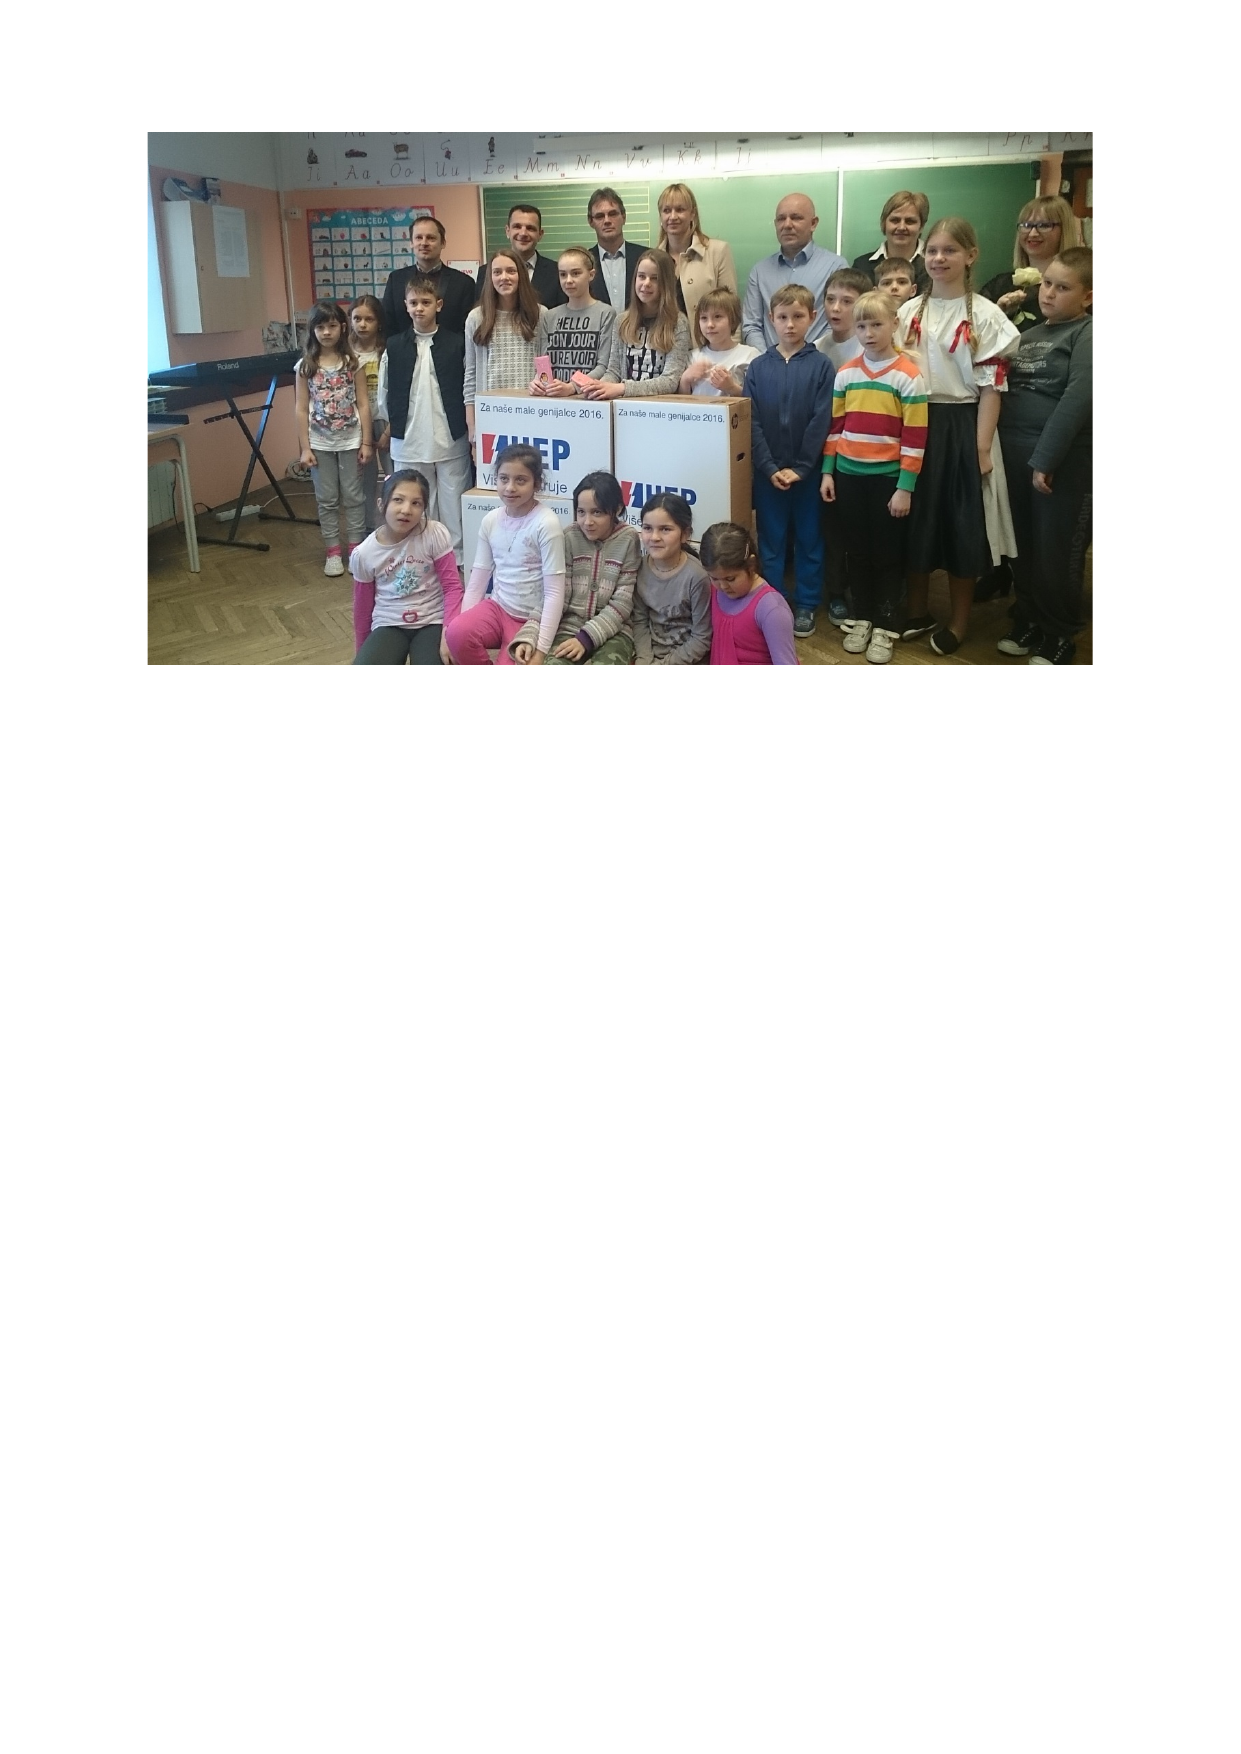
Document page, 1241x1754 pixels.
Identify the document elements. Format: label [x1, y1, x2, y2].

picture [147, 132, 1093, 665]
